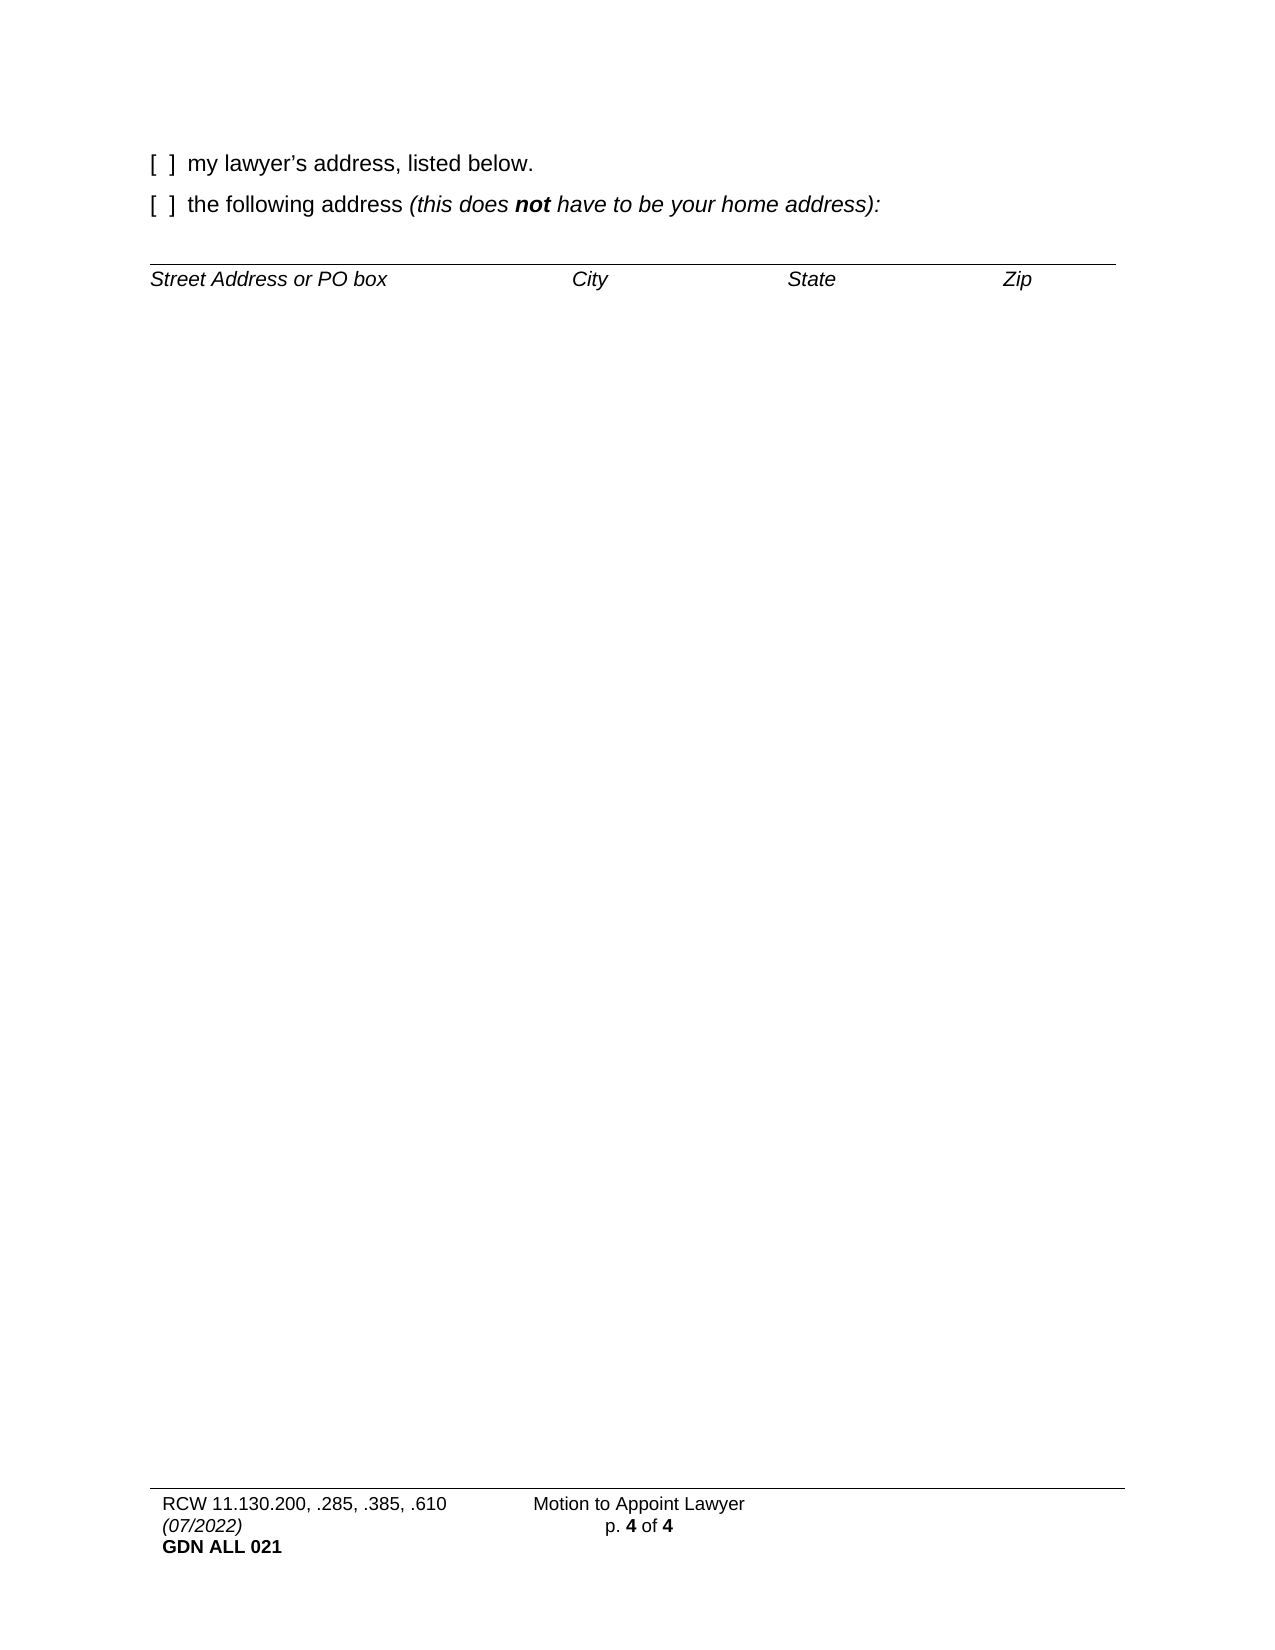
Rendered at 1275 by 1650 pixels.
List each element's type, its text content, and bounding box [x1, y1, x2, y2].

text [ ] my lawyer’s address, listed below. [150, 150, 1125, 176]
text [ ] the following address (this does not have to be your home address): [150, 191, 1125, 218]
text Street Address or PO box City State Zip [150, 267, 1125, 291]
